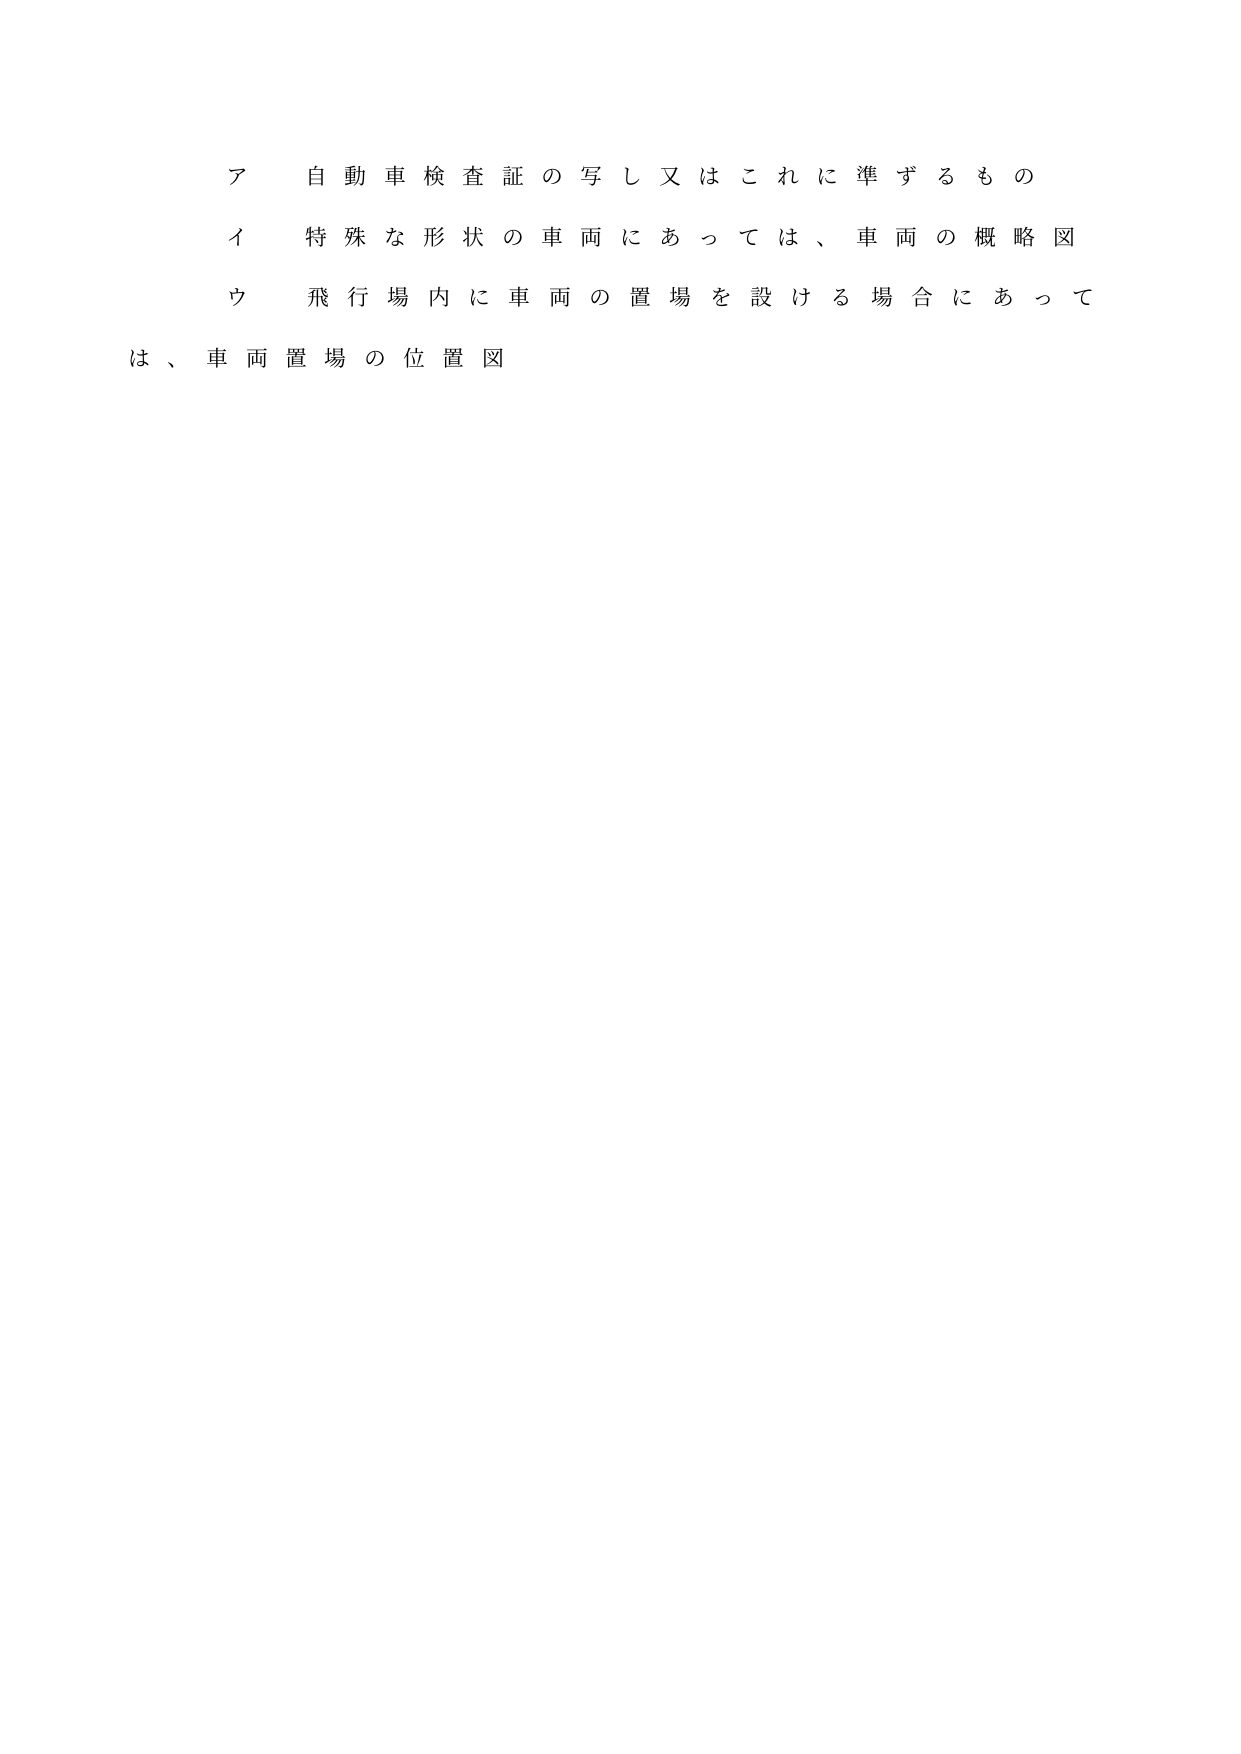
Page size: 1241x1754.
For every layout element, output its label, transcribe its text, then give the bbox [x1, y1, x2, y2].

text ア 自動車検査証の写し又はこれに準ずるもの [207, 145, 1112, 205]
text ウ 飛行場内に車両の置場を設ける場合にあっては、車両置場の位置図 [128, 266, 1112, 387]
text イ 特殊な形状の車両にあっては、車両の概略図 [207, 205, 1112, 266]
